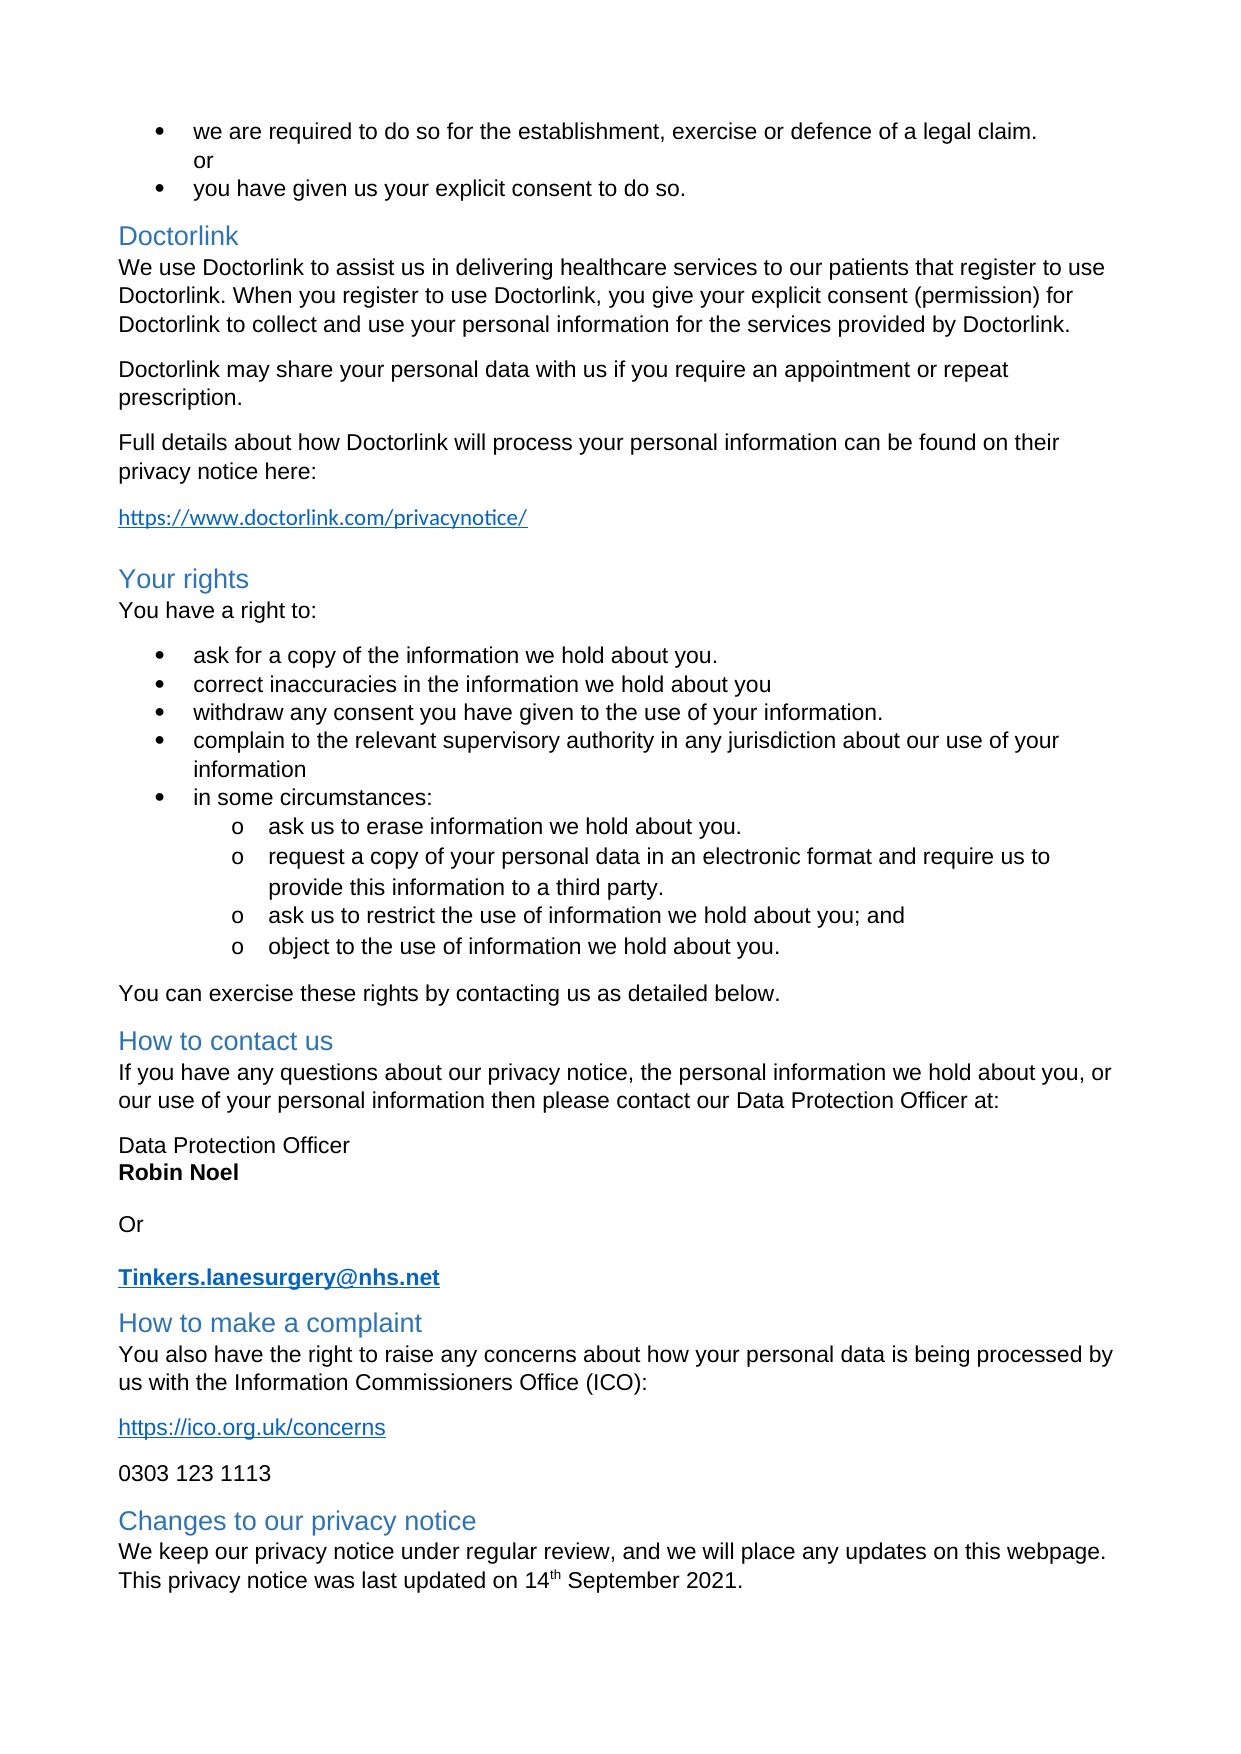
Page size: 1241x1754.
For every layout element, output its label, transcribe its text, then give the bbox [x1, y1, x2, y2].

text Tinkers.lanesurgery@nhs.net [118, 1264, 1122, 1290]
list ask us to erase information we hold about you. [231, 813, 1122, 841]
list withdraw any consent you have given to the use of your information. [156, 699, 1122, 725]
text Doctorlink may share your personal data with us if you require an appointment or repeat prescription. [118, 356, 1122, 411]
list object to the use of information we hold about you. [231, 933, 1122, 961]
list you have given us your explicit consent to do so. [156, 175, 1122, 201]
list ask us to restrict the use of information we hold about you; and [231, 902, 1122, 931]
text Data Protection Officer [118, 1132, 1122, 1159]
subtitle Changes to our privacy notice [118, 1504, 1122, 1536]
subtitle How to make a complaint [118, 1307, 1122, 1338]
list we are required to do so for the establishment, exercise or defence of a legal claim. [156, 118, 1122, 144]
list ask for a copy of the information we hold about you. [156, 642, 1122, 668]
text You can exercise these rights by contacting us as detailed below. [118, 980, 1122, 1006]
list correct inaccuracies in the information we hold about you [156, 671, 1122, 697]
text https://www.doctorlink.com/privacynotice/ [118, 503, 1122, 531]
text We use Doctorlink to assist us in delivering healthcare services to our patients that register to use Doctorlink. When you register to use Doctorlink, you give your explicit consent (permission) for Doctorlink to collect and use your personal information for the services provided by Doctorlink. [118, 254, 1122, 337]
text Or [118, 1211, 1122, 1238]
subtitle How to contact us [118, 1025, 1122, 1056]
text https://ico.org.uk/concerns [118, 1414, 1122, 1441]
text If you have any questions about our privacy notice, the personal information we hold about you, or our use of your personal information then please contact our Data Protection Officer at: [118, 1059, 1122, 1113]
list or [193, 147, 1122, 173]
text Robin Noel [118, 1159, 1122, 1185]
text Your rights [118, 563, 1122, 594]
subtitle Doctorlink [118, 220, 1122, 251]
text We keep our privacy notice under regular review, and we will place any updates on this webpage. This privacy notice was last updated on 14th September 2021. [118, 1538, 1122, 1593]
list request a copy of your personal data in an electronic format and require us to provide this information to a third party. [231, 843, 1122, 900]
list in some circumstances: [156, 784, 1122, 811]
text Full details about how Doctorlink will process your personal information can be found on their privacy notice here: [118, 429, 1122, 484]
text 0303 123 1113 [118, 1459, 1122, 1486]
list complain to the relevant supervisory authority in any jurisdiction about our use of your information [156, 727, 1122, 782]
text You have a right to: [118, 597, 1122, 623]
text You also have the right to raise any concerns about how your personal data is being processed by us with the Information Commissioners Office (ICO): [118, 1341, 1122, 1396]
